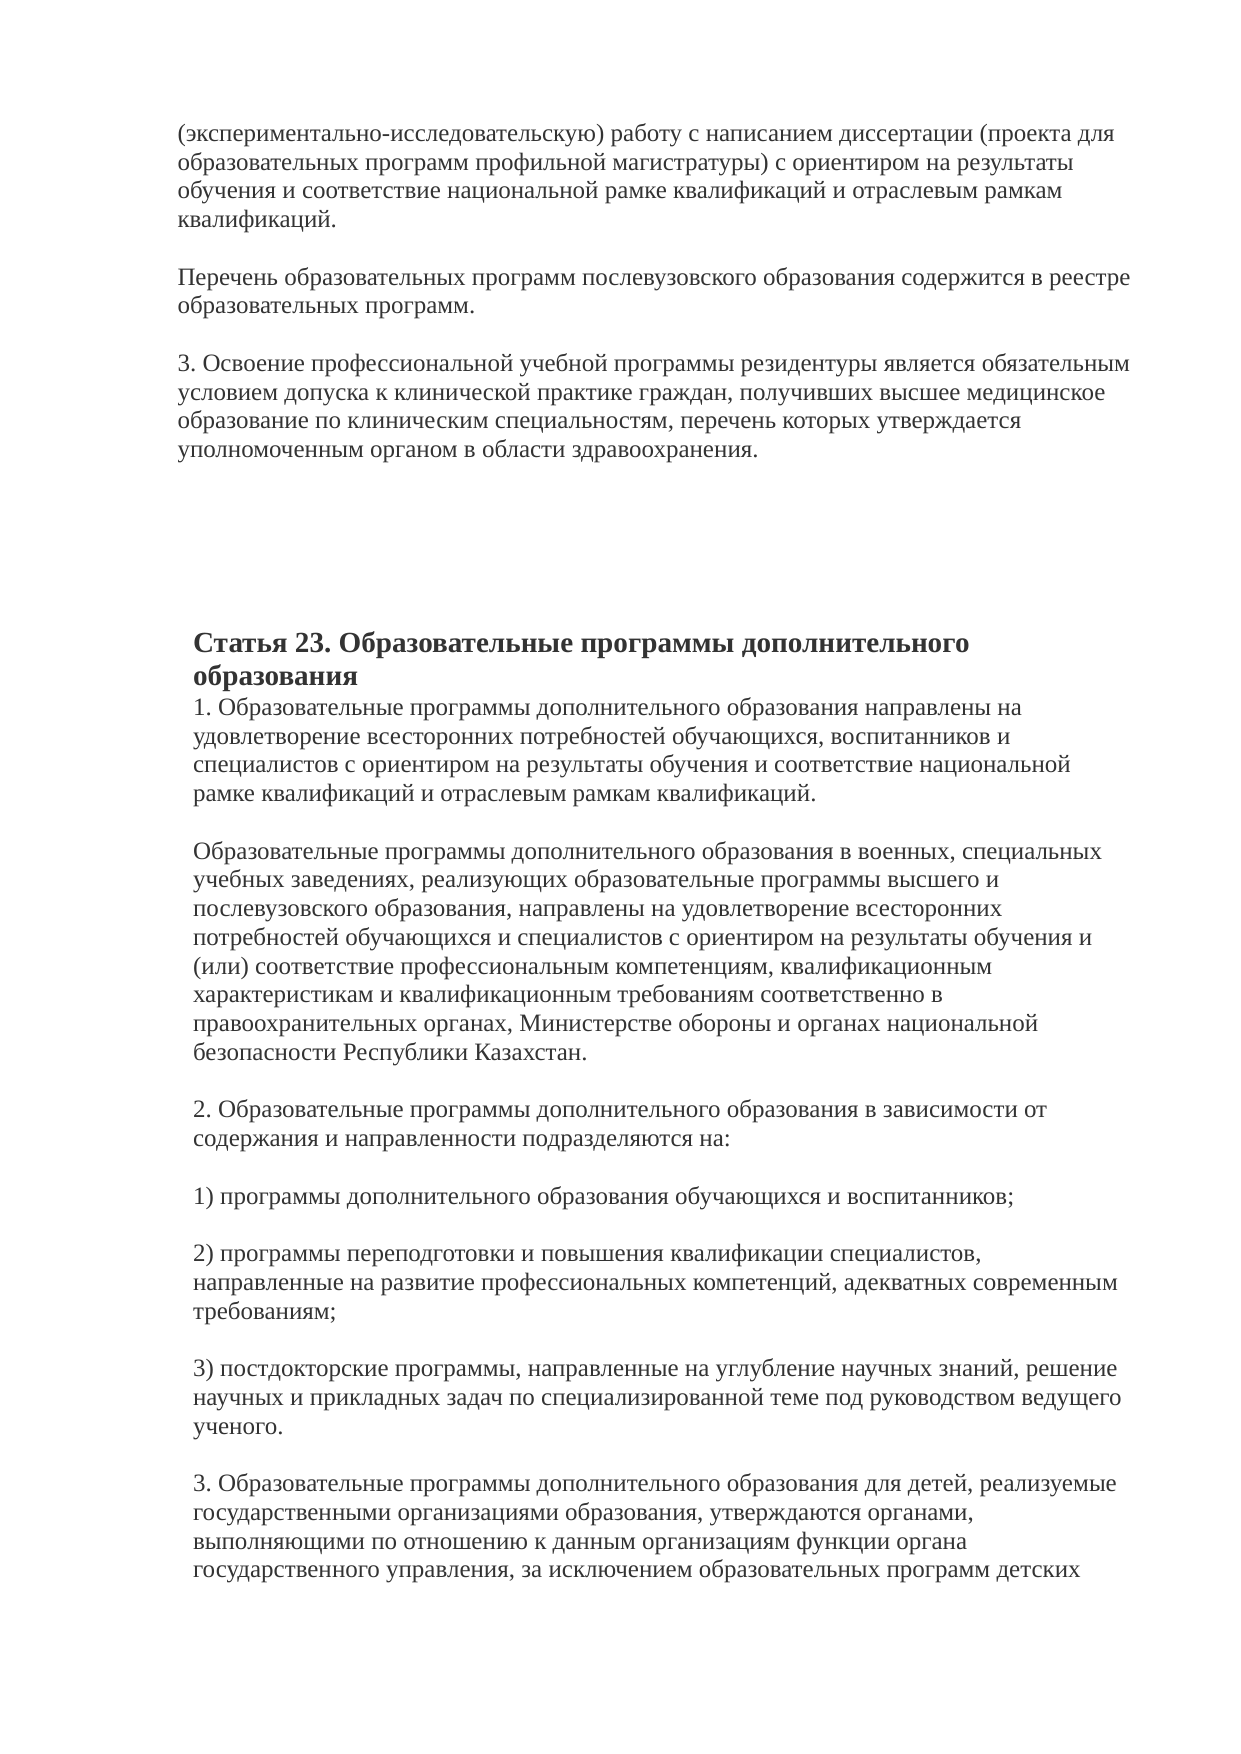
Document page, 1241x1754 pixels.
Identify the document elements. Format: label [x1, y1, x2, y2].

subtitle [193, 625, 1136, 1583]
subtitle [177, 118, 1136, 521]
